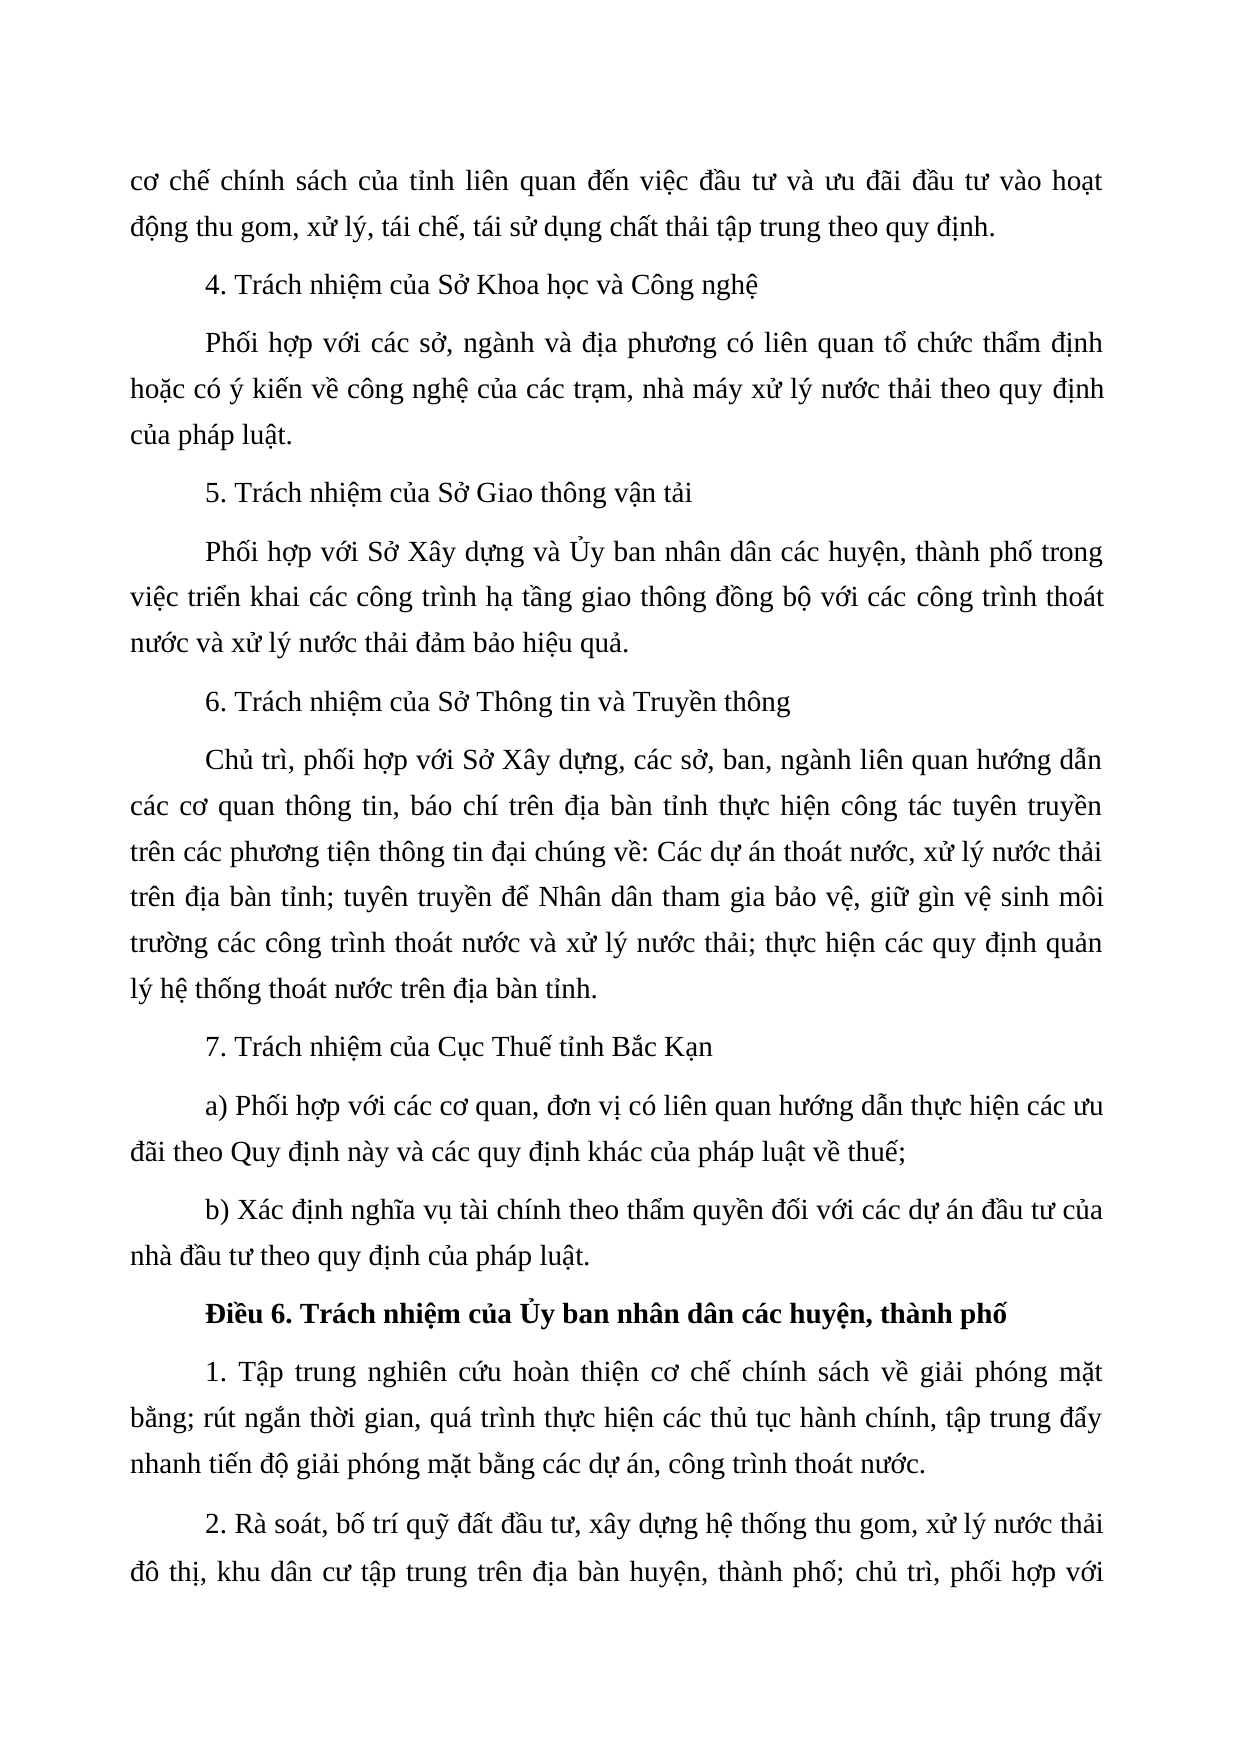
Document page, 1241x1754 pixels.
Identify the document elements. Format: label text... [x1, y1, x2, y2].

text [130, 1495, 1104, 1591]
text 4. Trách nhiệm của Sở Khoa học và Công nghệ [130, 258, 1104, 303]
text Chủ trì, phối hợp với Sở Xây dựng, các sở, ban, ngành liên quan hướng dẫn các cơ quan thông tin, báo chí trên địa bàn tỉnh thực hiện công tác tuyên truyền trên các phương tiện thông tin đại chúng về: Các dự án thoát nước, xử lý nước thải trên địa bàn tỉnh; tuyên truyền để Nhân dân tham gia bảo vệ, giữ gìn vệ sinh môi trường các công trình thoát nước và xử lý nước thải; thực hiện các quy định quản lý hệ thống thoát nước trên địa bàn tỉnh. [130, 733, 1104, 1008]
text 5. Trách nhiệm của Sở Giao thông vận tải [130, 466, 1104, 512]
text Phối hợp với các sở, ngành và địa phương có liên quan tổ chức thẩm định hoặc có ý kiến về công nghệ của các trạm, nhà máy xử lý nước thải theo quy định của pháp luật. [130, 316, 1104, 453]
text 6. Trách nhiệm của Sở Thông tin và Truyền thông [130, 674, 1104, 720]
text Phối hợp với Sở Xây dựng và Ủy ban nhân dân các huyện, thành phố trong việc triển khai các công trình hạ tầng giao thông đồng bộ với các công trình thoát nước và xử lý nước thải đảm bảo hiệu quả. [130, 524, 1104, 662]
text b) Xác định nghĩa vụ tài chính theo thẩm quyền đối với các dự án đầu tư của nhà đầu tư theo quy định của pháp luật. [130, 1183, 1104, 1274]
text 1. Tập trung nghiên cứu hoàn thiện cơ chế chính sách về giải phóng mặt bằng; rút ngắn thời gian, quá trình thực hiện các thủ tục hành chính, tập trung đẩy nhanh tiến độ giải phóng mặt bằng các dự án, công trình thoát nước. [130, 1345, 1104, 1483]
text a) Phối hợp với các cơ quan, đơn vị có liên quan hướng dẫn thực hiện các ưu đãi theo Quy định này và các quy định khác của pháp luật về thuế; [130, 1078, 1104, 1170]
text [130, 153, 1104, 245]
text 7. Trách nhiệm của Cục Thuế tỉnh Bắc Kạn [130, 1020, 1104, 1066]
text Điều 6. Trách nhiệm của Ủy ban nhân dân các huyện, thành phố [130, 1287, 1104, 1333]
